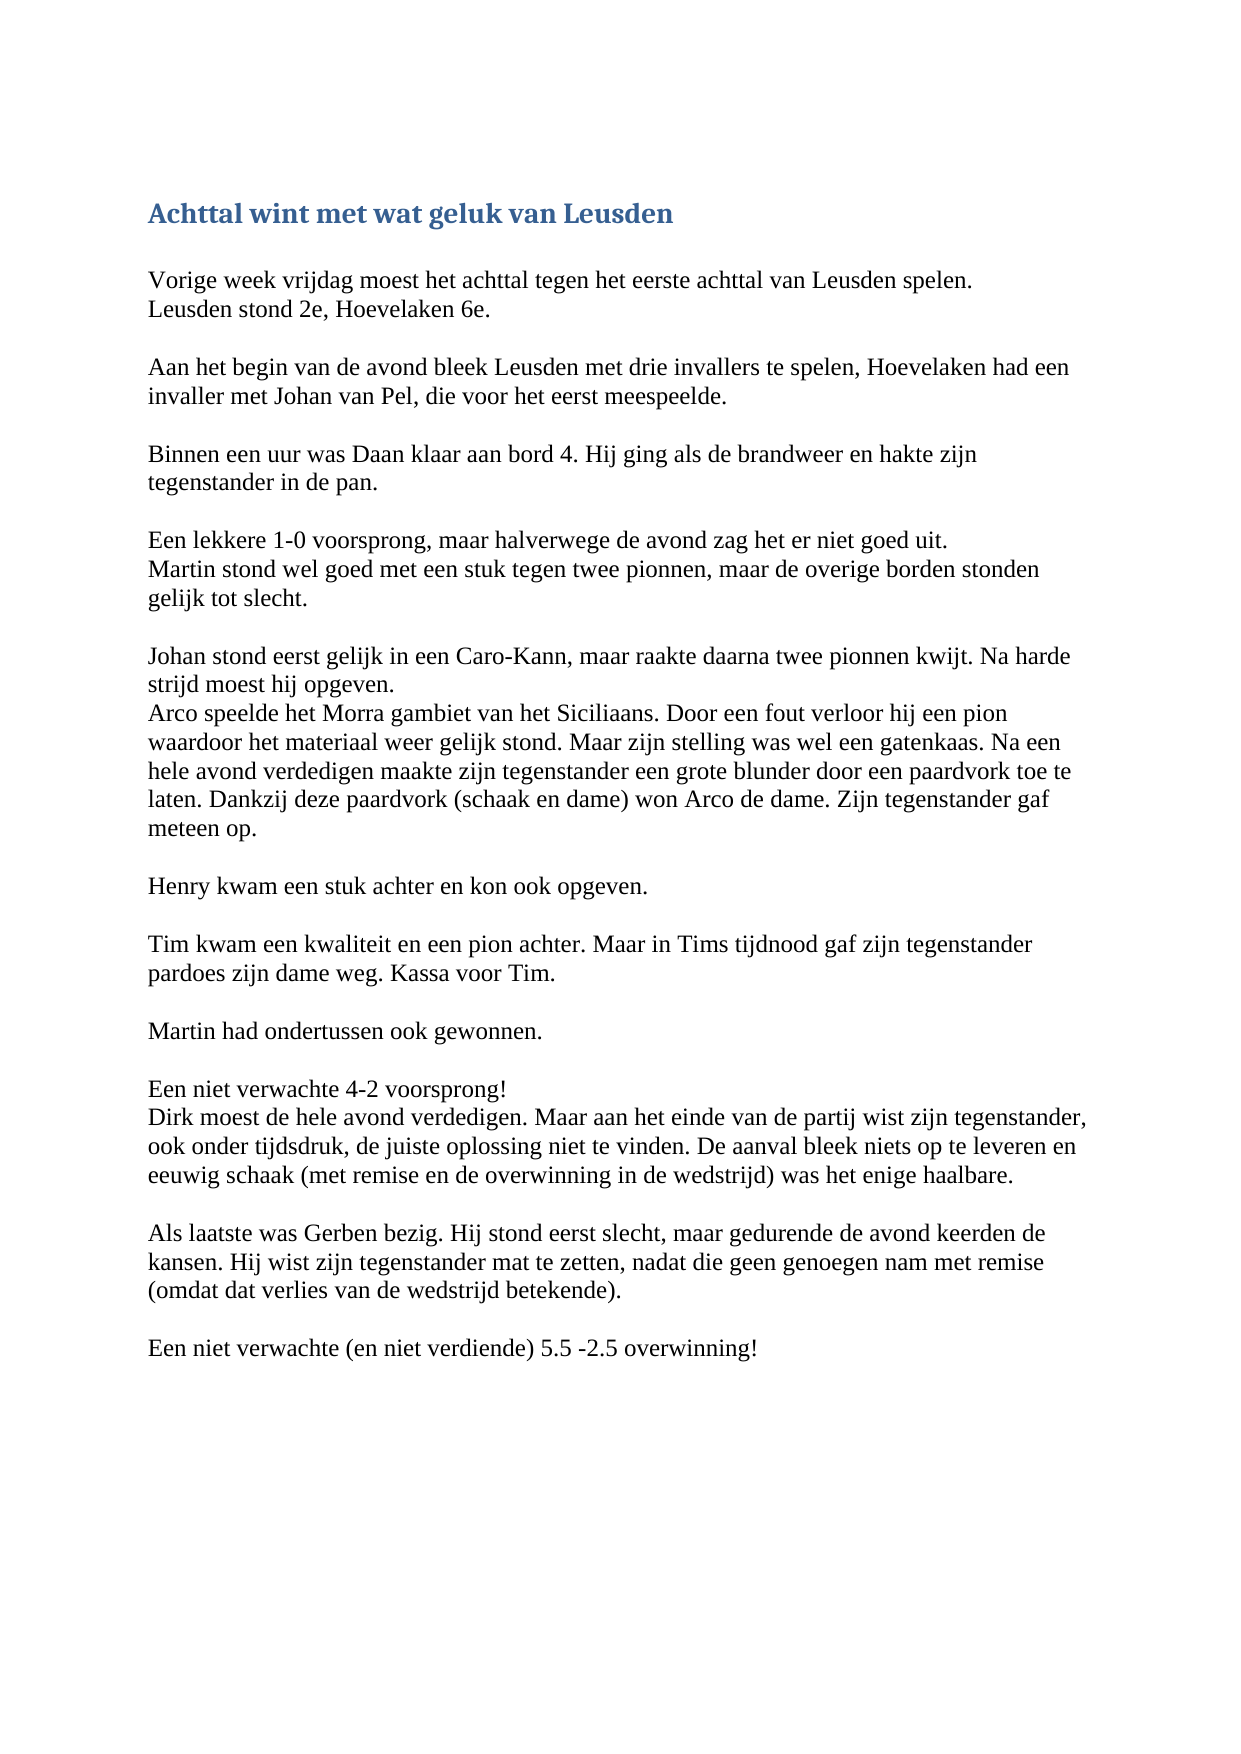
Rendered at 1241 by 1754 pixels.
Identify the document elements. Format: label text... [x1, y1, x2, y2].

text Als laatste was Gerben bezig. Hij stond eerst slecht, maar gedurende de avond keerden de kansen. Hij wist zijn tegenstander mat te zetten, nadat die geen genoegen nam met remise (omdat dat verlies van de wedstrijd betekende). [148, 1218, 1093, 1304]
text Een niet verwachte 4-2 voorsprong! Dirk moest de hele avond verdedigen. Maar aan het einde van de partij wist zijn tegenstander, ook onder tijdsdruk, de juiste oplossing niet te vinden. De aanval bleek niets op te leveren en eeuwig schaak (met remise en de overwinning in de wedstrijd) was het enige haalbare. [148, 1074, 1093, 1189]
text Aan het begin van de avond bleek Leusden met drie invallers te spelen, Hoevelaken had een invaller met Johan van Pel, die voor het eerst meespeelde. [148, 352, 1093, 409]
text Martin had ondertussen ook gewonnen. [148, 1016, 1093, 1044]
text Een lekkere 1-0 voorsprong, maar halverwege de avond zag het er niet goed uit. Martin stond wel goed met een stuk tegen twee pionnen, maar de overige borden stonden gelijk tot slecht. [148, 525, 1093, 612]
subtitle Achttal wint met wat geluk van Leusden [148, 198, 1093, 231]
text Een niet verwachte (en niet verdiende) 5.5 -2.5 overwinning! [148, 1333, 1093, 1362]
text Binnen een uur was Daan klaar aan bord 4. Hij ging als de brandweer en hakte zijn tegenstander in de pan. [148, 439, 1093, 496]
text Johan stond eerst gelijk in een Caro-Kann, maar raakte daarna twee pionnen kwijt. Na harde strijd moest hij opgeven. Arco speelde het Morra gambiet van het Siciliaans. Door een fout verloor hij een pion waardoor het materiaal weer gelijk stond. Maar zijn stelling was wel een gatenkaas. Na een hele avond verdedigen maakte zijn tegenstander een grote blunder door een paardvork toe te laten. Dankzij deze paardvork (schaak en dame) won Arco de dame. Zijn tegenstander gaf meteen op. [148, 641, 1093, 842]
text Vorige week vrijdag moest het achttal tegen het eerste achttal van Leusden spelen. Leusden stond 2e, Hoevelaken 6e. [148, 265, 1093, 323]
text Henry kwam een stuk achter en kon ook opgeven. [148, 871, 1093, 900]
text Tim kwam een kwaliteit en een pion achter. Maar in Tims tijdnood gaf zijn tegenstander pardoes zijn dame weg. Kassa voor Tim. [148, 929, 1093, 987]
